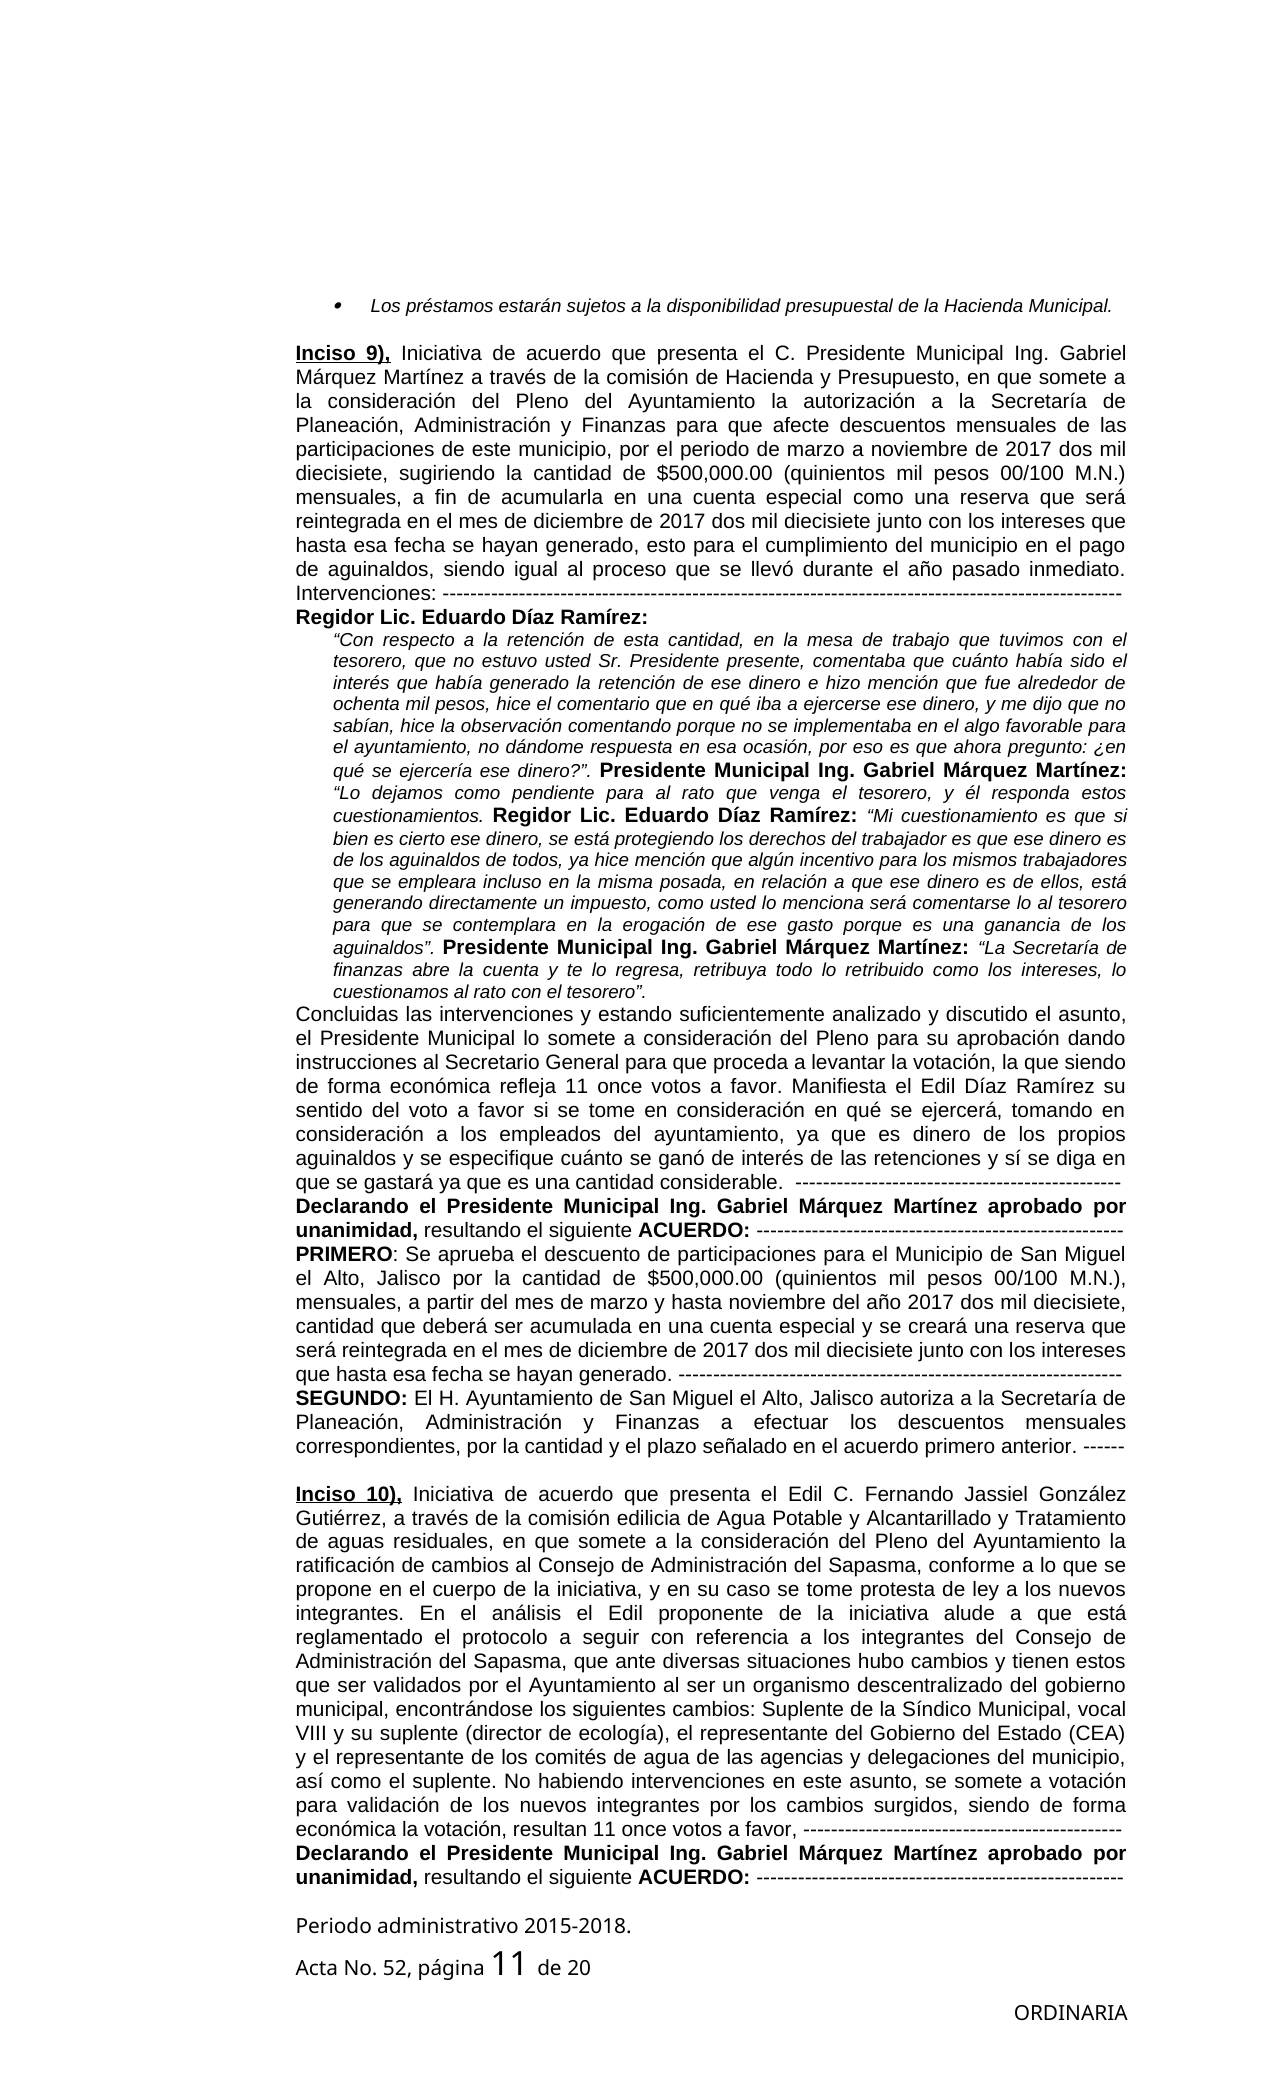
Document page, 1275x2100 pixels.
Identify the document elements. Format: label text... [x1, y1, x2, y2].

text SEGUNDO: El H. Ayuntamiento de San Miguel el Alto, Jalisco autoriza a la Secretaría de Planeación, Administración y Finanzas a efectuar los descuentos mensuales correspondientes, por la cantidad y el plazo señalado en el acuerdo primero anterior. ------ [295, 1386, 1127, 1457]
list Los préstamos estarán sujetos a la disponibilidad presupuestal de la Hacienda Municipal. [333, 295, 1127, 317]
text Declarando el Presidente Municipal Ing. Gabriel Márquez Martínez aprobado por unanimidad, resultando el siguiente ACUERDO: ----------------------------------------------------- [295, 1841, 1127, 1889]
text PRIMERO: Se aprueba el descuento de participaciones para el Municipio de San Miguel el Alto, Jalisco por la cantidad de $500,000.00 (quinientos mil pesos 00/100 M.N.), mensuales, a partir del mes de marzo y hasta noviembre del año 2017 dos mil diecisiete, cantidad que deberá ser acumulada en una cuenta especial y se creará una reserva que será reintegrada en el mes de diciembre de 2017 dos mil diecisiete junto con los intereses que hasta esa fecha se hayan generado. ---------------------------------------------------------------- [295, 1242, 1127, 1386]
text Inciso 10), Iniciativa de acuerdo que presenta el Edil C. Fernando Jassiel González Gutiérrez, a través de la comisión edilicia de Agua Potable y Alcantarillado y Tratamiento de aguas residuales, en que somete a la consideración del Pleno del Ayuntamiento la ratificación de cambios al Consejo de Administración del Sapasma, conforme a lo que se propone en el cuerpo de la iniciativa, y en su caso se tome protesta de ley a los nuevos integrantes. En el análisis el Edil proponente de la iniciativa alude a que está reglamentado el protocolo a seguir con referencia a los integrantes del Consejo de Administración del Sapasma, que ante diversas situaciones hubo cambios y tienen estos que ser validados por el Ayuntamiento al ser un organismo descentralizado del gobierno municipal, encontrándose los siguientes cambios: Suplente de la Síndico Municipal, vocal VIII y su suplente (director de ecología), el representante del Gobierno del Estado (CEA) y el representante de los comités de agua de las agencias y delegaciones del municipio, así como el suplente. No habiendo intervenciones en este asunto, se somete a votación para validación de los nuevos integrantes por los cambios surgidos, siendo de forma económica la votación, resultan 11 once votos a favor, ---------------------------------------------- [295, 1481, 1127, 1841]
text Concluidas las intervenciones y estando suficientemente analizado y discutido el asunto, el Presidente Municipal lo somete a consideración del Pleno para su aprobación dando instrucciones al Secretario General para que proceda a levantar la votación, la que siendo de forma económica refleja 11 once votos a favor. Manifiesta el Edil Díaz Ramírez su sentido del voto a favor si se tome en consideración en qué se ejercerá, tomando en consideración a los empleados del ayuntamiento, ya que es dinero de los propios aguinaldos y se especifique cuánto se ganó de interés de las retenciones y sí se diga en que se gastará ya que es una cantidad considerable. ----------------------------------------------- [295, 1002, 1127, 1194]
text Declarando el Presidente Municipal Ing. Gabriel Márquez Martínez aprobado por unanimidad, resultando el siguiente ACUERDO: ----------------------------------------------------- [295, 1194, 1127, 1242]
text Inciso 9), Iniciativa de acuerdo que presenta el C. Presidente Municipal Ing. Gabriel Márquez Martínez a través de la comisión de Hacienda y Presupuesto, en que somete a la consideración del Pleno del Ayuntamiento la autorización a la Secretaría de Planeación, Administración y Finanzas para que afecte descuentos mensuales de las participaciones de este municipio, por el periodo de marzo a noviembre de 2017 dos mil diecisiete, sugiriendo la cantidad de $500,000.00 (quinientos mil pesos 00/100 M.N.) mensuales, a fin de acumularla en una cuenta especial como una reserva que será reintegrada en el mes de diciembre de 2017 dos mil diecisiete junto con los intereses que hasta esa fecha se hayan generado, esto para el cumplimiento del municipio en el pago de aguinaldos, siendo igual al proceso que se llevó durante el año pasado inmediato. Intervenciones: -------------------------------------------------------------------------------------------------- [295, 341, 1127, 604]
text “Con respecto a la retención de esta cantidad, en la mesa de trabajo que tuvimos con el tesorero, que no estuvo usted Sr. Presidente presente, comentaba que cuánto había sido el interés que había generado la retención de ese dinero e hizo mención que fue alrededor de ochenta mil pesos, hice el comentario que en qué iba a ejercerse ese dinero, y me dijo que no sabían, hice la observación comentando porque no se implementaba en el algo favorable para el ayuntamiento, no dándome respuesta en esa ocasión, por eso es que ahora pregunto: ¿en qué se ejercería ese dinero?”. Presidente Municipal Ing. Gabriel Márquez Martínez: “Lo dejamos como pendiente para al rato que venga el tesorero, y él responda estos cuestionamientos. Regidor Lic. Eduardo Díaz Ramírez: “Mi cuestionamiento es que si bien es cierto ese dinero, se está protegiendo los derechos del trabajador es que ese dinero es de los aguinaldos de todos, ya hice mención que algún incentivo para los mismos trabajadores que se empleara incluso en la misma posada, en relación a que ese dinero es de ellos, está generando directamente un impuesto, como usted lo menciona será comentarse lo al tesorero para que se contemplara en la erogación de ese gasto porque es una ganancia de los aguinaldos”. Presidente Municipal Ing. Gabriel Márquez Martínez: “La Secretaría de finanzas abre la cuenta y te lo regresa, retribuya todo lo retribuido como los intereses, lo cuestionamos al rato con el tesorero”. [333, 628, 1127, 1002]
text Regidor Lic. Eduardo Díaz Ramírez: [295, 604, 1127, 628]
